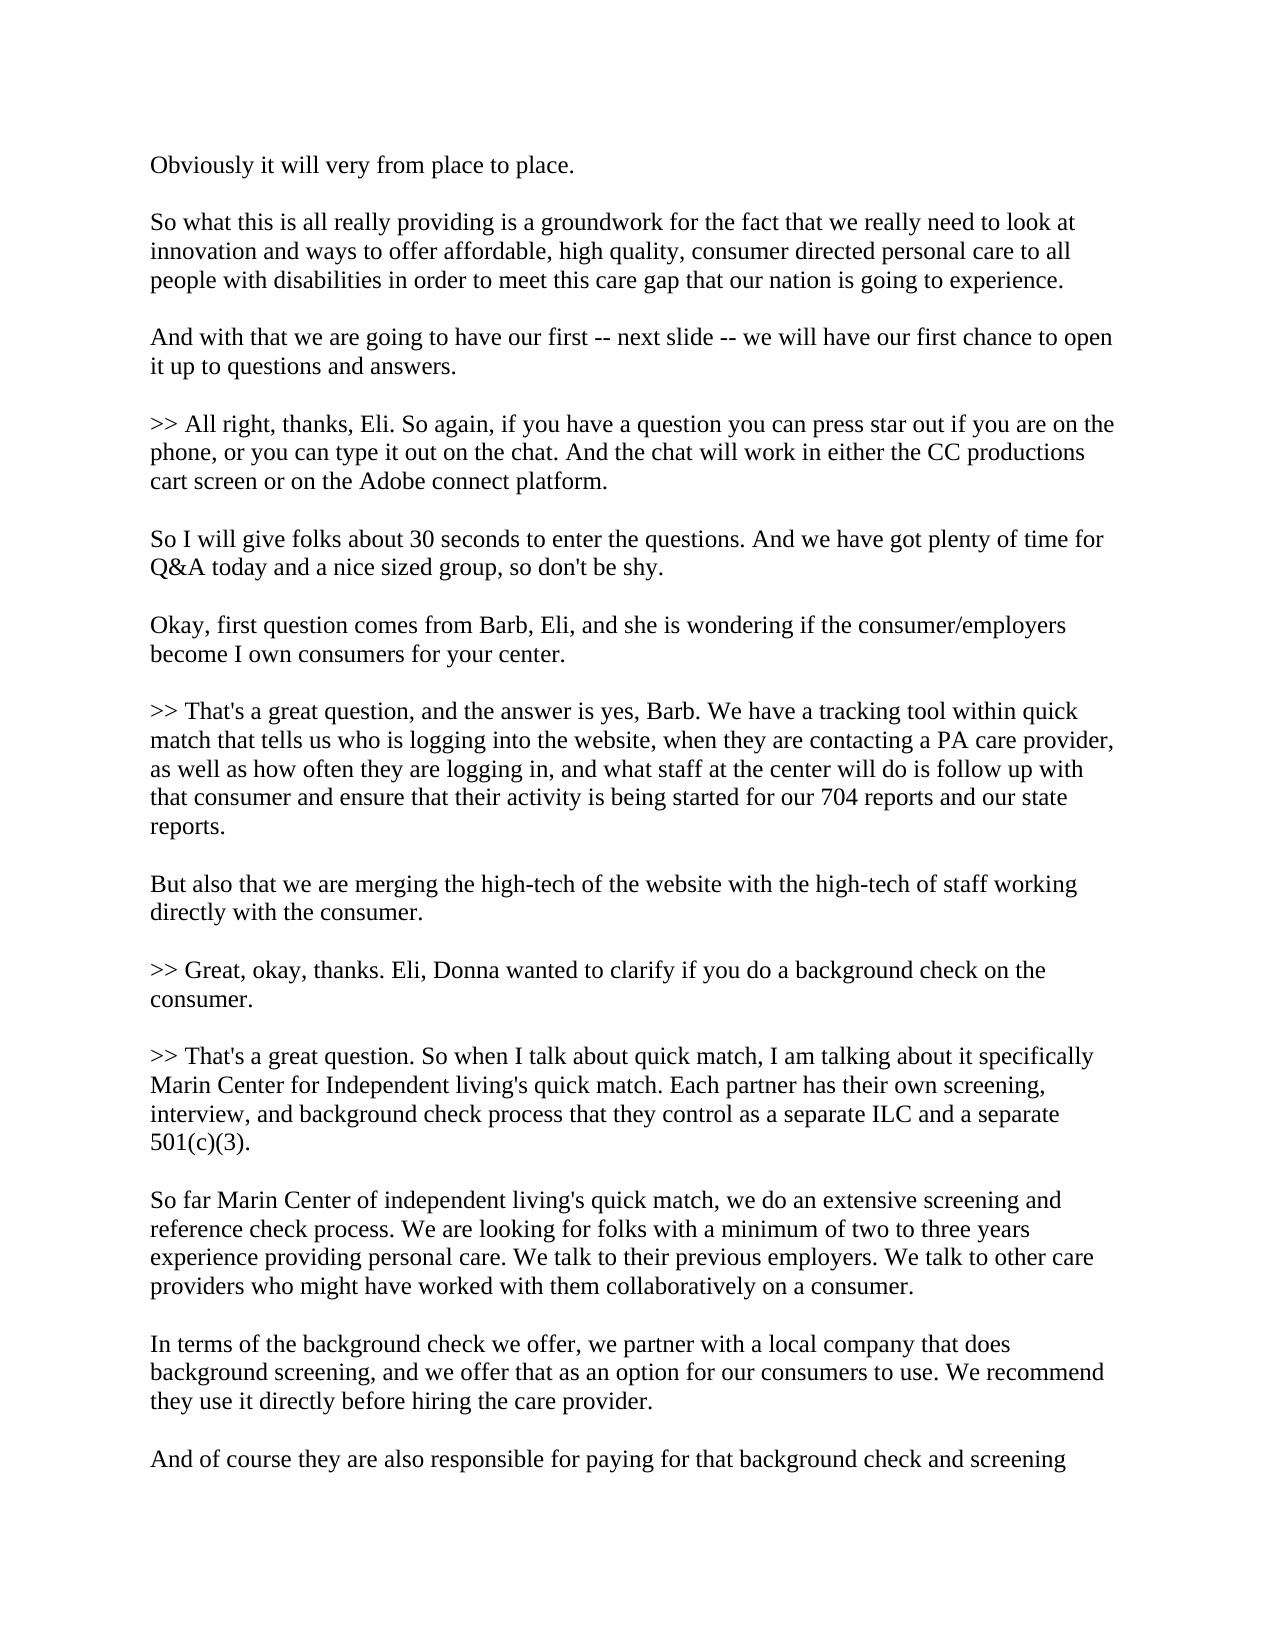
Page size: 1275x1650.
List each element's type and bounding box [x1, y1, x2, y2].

text [150, 150, 1125, 1472]
